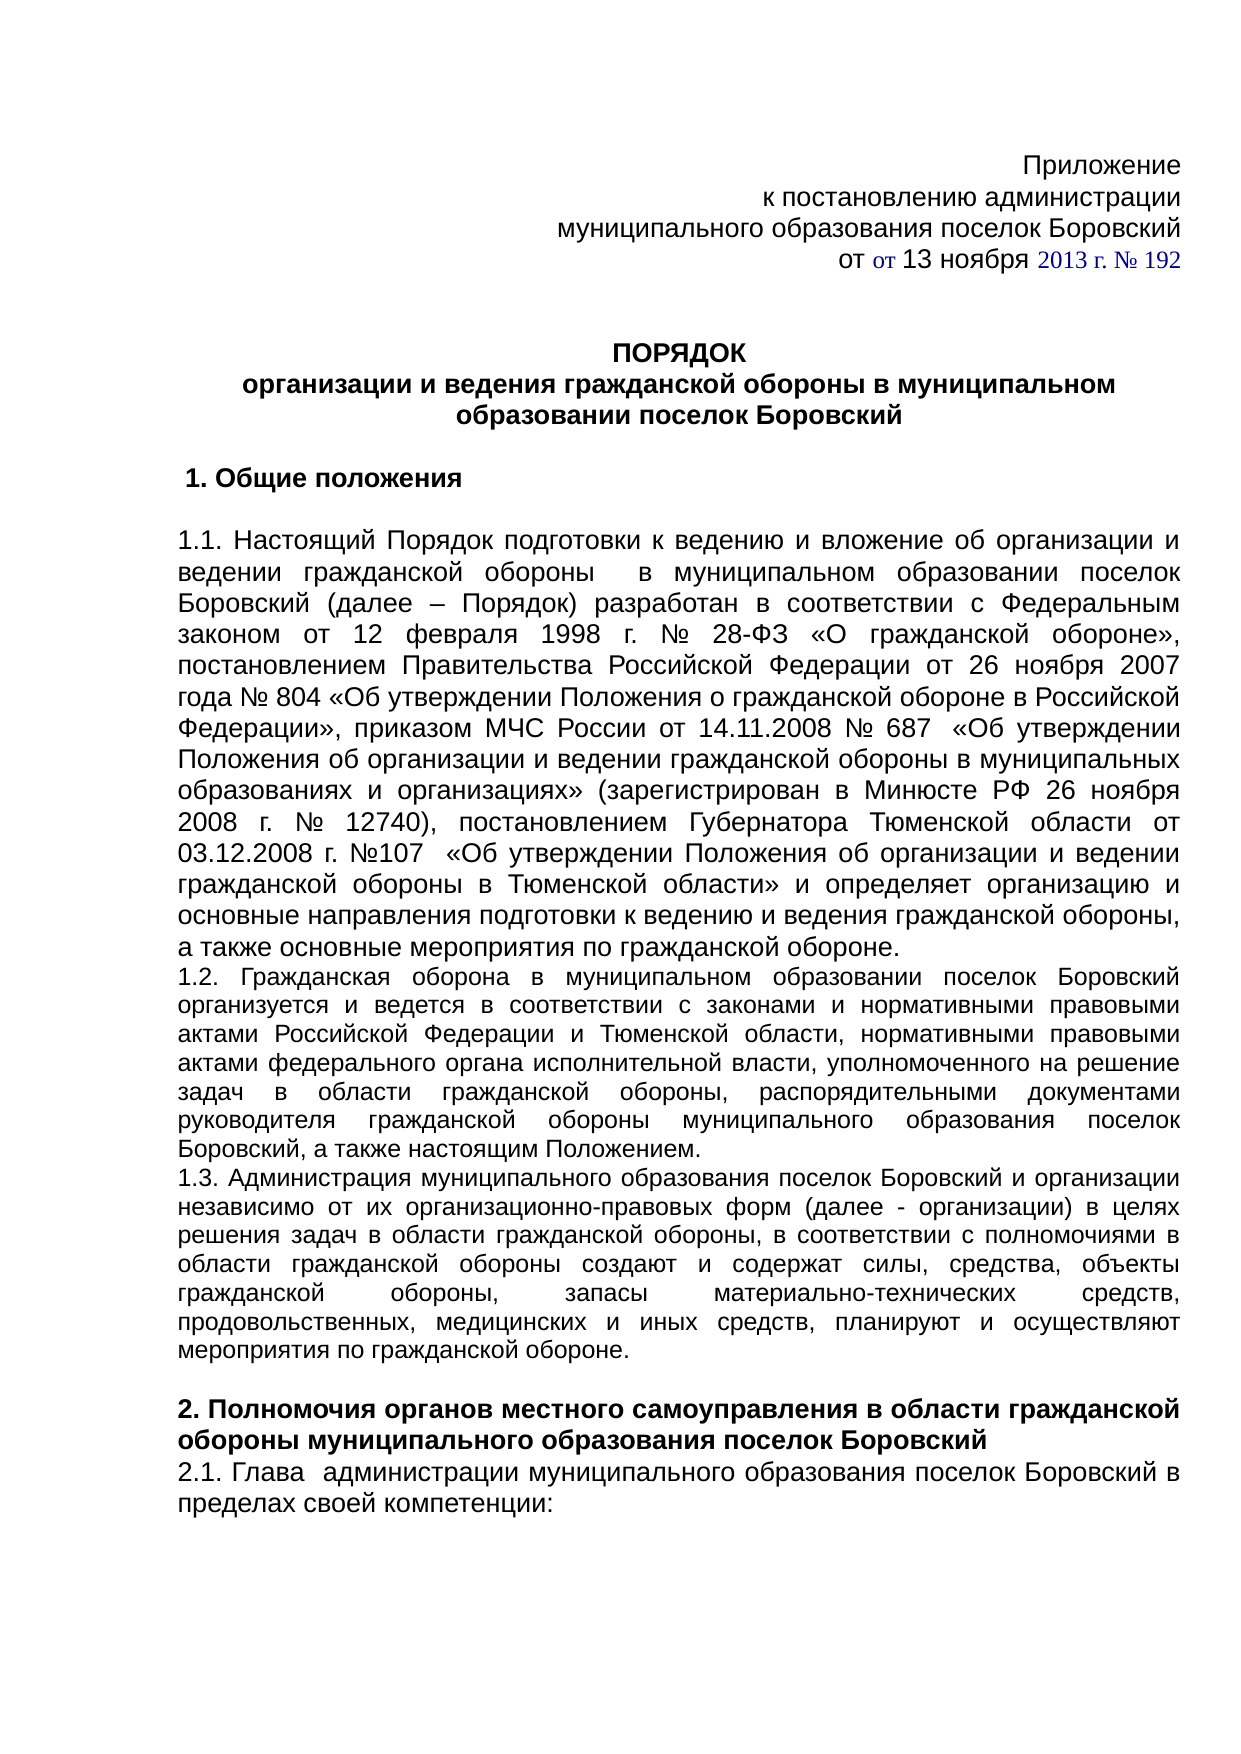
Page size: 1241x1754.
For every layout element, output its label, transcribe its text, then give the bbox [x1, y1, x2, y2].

text 1. Общие положения [177, 462, 1181, 493]
text ПОРЯДОК [177, 337, 1181, 368]
text Приложение [177, 149, 1181, 181]
text муниципального образования поселок Боровский [177, 212, 1181, 243]
text от от 13 ноября . № 192 [177, 243, 1181, 274]
text организации и ведения гражданской обороны в муниципальном образовании поселок Боровский [177, 368, 1181, 431]
text 2. Полномочия органов местного самоуправления в области гражданской обороны муниципального образования поселок Боровский [177, 1393, 1181, 1456]
text 2.1. Глава администрации муниципального образования поселок Боровский в пределах своей компетенции: [177, 1456, 1181, 1518]
text 1.1. Настоящий Порядок подготовки к ведению и вложение об организации и ведении гражданской обороны в муниципальном образовании поселок Боровский (далее – Порядок) разработан в соответствии с Федеральным законом от 12 февраля . № 28-ФЗ «О гражданской обороне», постановлением Правительства Российской Федерации от 26 ноября 2007 года № 804 «Об утверждении Положения о гражданской обороне в Российской Федерации», приказом МЧС России от 14.11.2008 № 687 «Об утверждении Положения об организации и ведении гражданской обороны в муниципальных образованиях и организациях» (зарегистрирован в Минюсте РФ 26 ноября . № 12740), постановлением Губернатора Тюменской области от 03.12.2008 г. №107 «Об утверждении Положения об организации и ведении гражданской обороны в Тюменской области» и определяет организацию и основные направления подготовки к ведению и ведения гражданской обороны, а также основные мероприятия по гражданской обороне. [177, 524, 1181, 962]
text 1.2. Гражданская оборона в муниципальном образовании поселок Боровский организуется и ведется в соответствии с законами и нормативными правовыми актами Российской Федерации и Тюменской области, нормативными правовыми актами федерального органа исполнительной власти, уполномоченного на решение задач в области гражданской обороны, распорядительными документами руководителя гражданской обороны муниципального образования поселок Боровский, а также настоящим Положением. [177, 962, 1181, 1163]
text к постановлению администрации [177, 181, 1181, 212]
text 1.3. Администрация муниципального образования поселок Боровский и организации независимо от их организационно-правовых форм (далее - организации) в целях решения задач в области гражданской обороны, в соответствии с полномочиями в области гражданской обороны создают и содержат силы, средства, объекты гражданской обороны, запасы материально-технических средств, продовольственных, медицинских и иных средств, планируют и осуществляют мероприятия по гражданской обороне. [177, 1163, 1181, 1364]
